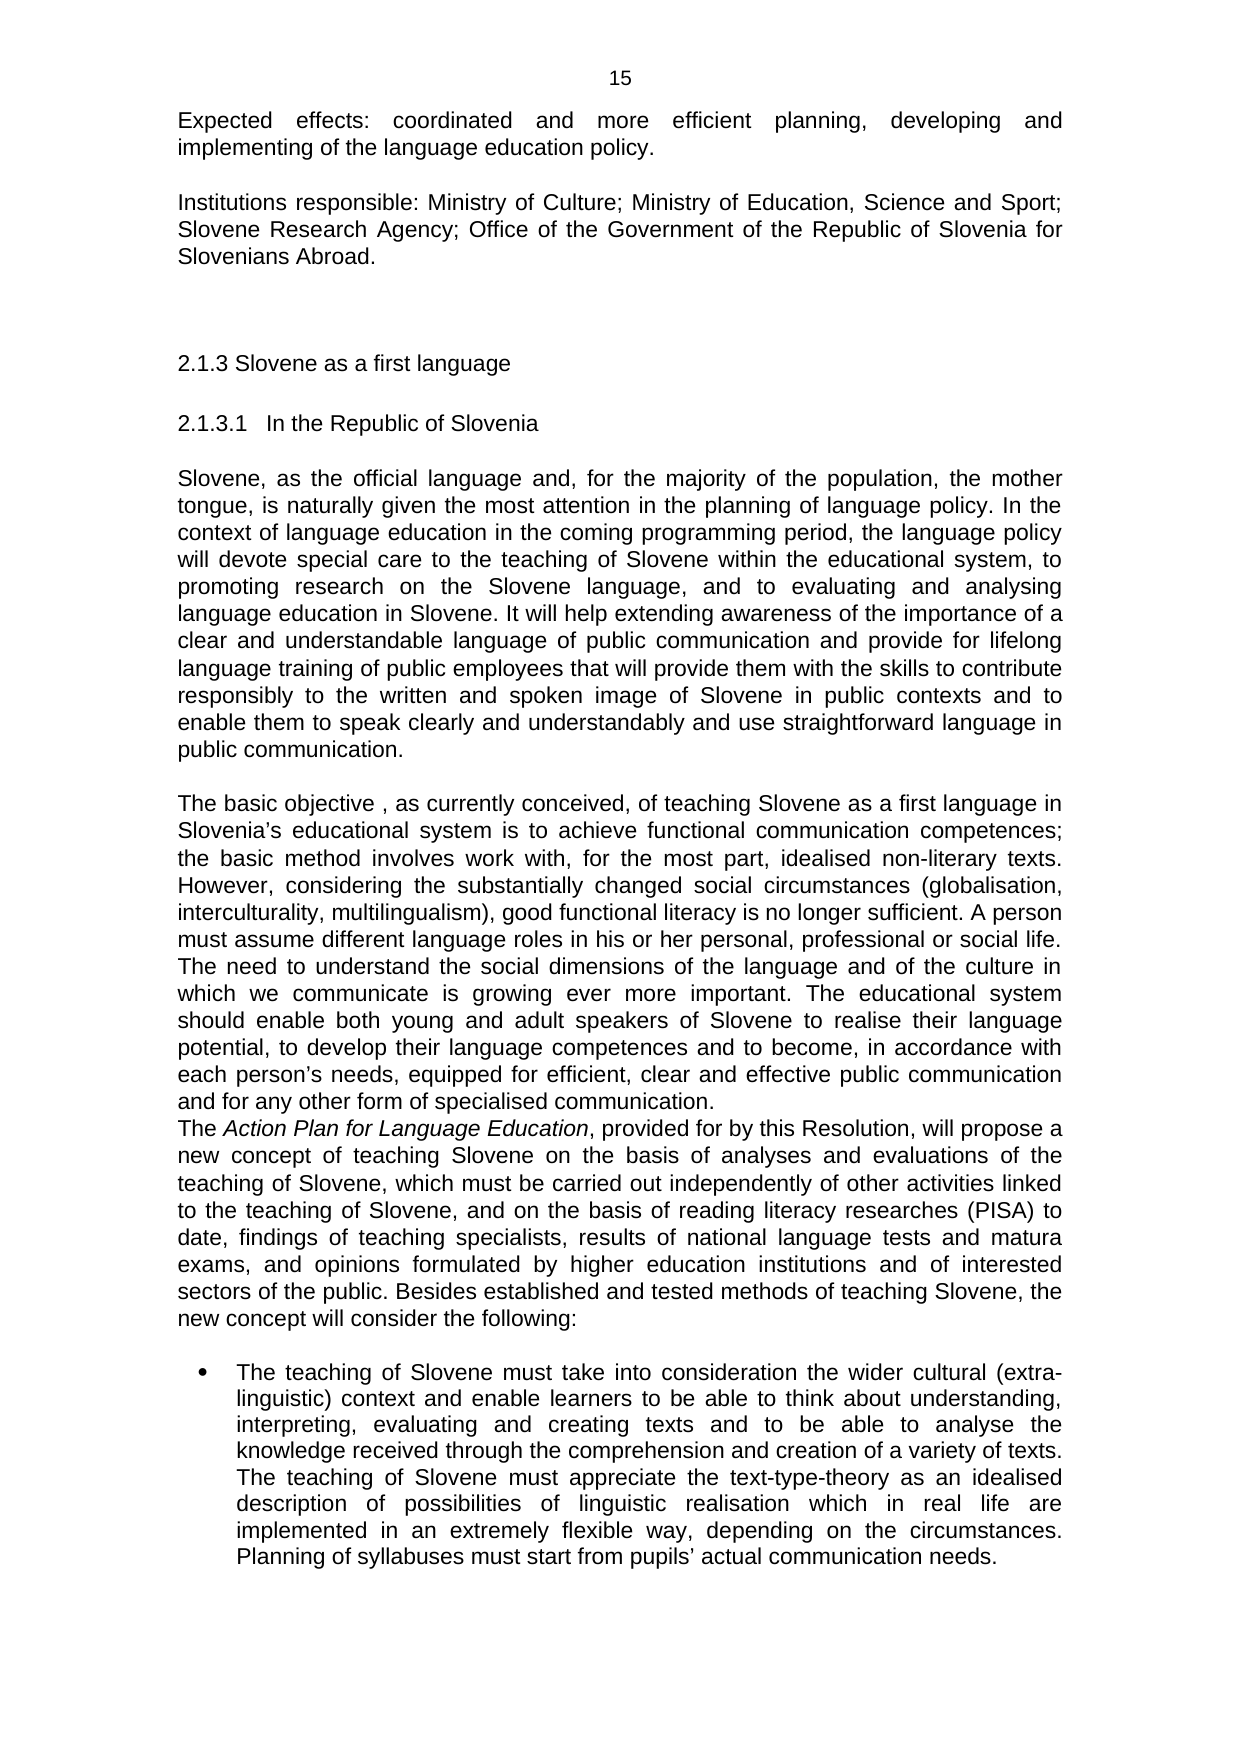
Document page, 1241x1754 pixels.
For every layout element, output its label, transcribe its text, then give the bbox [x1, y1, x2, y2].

text 2.1.3.1 In the Republic of Slovenia [177, 410, 1063, 437]
text The basic objective , as currently conceived, of teaching Slovene as a first language in Slovenia’s educational system is to achieve functional communication competences; the basic method involves work with, for the most part, idealised non-literary texts. However, considering the substantially changed social circumstances (globalisation, interculturality, multilingualism), good functional literacy is no longer sufficient. A person must assume different language roles in his or her personal, professional or social life. The need to understand the social dimensions of the language and of the culture in which we communicate is growing ever more important. The educational system should enable both young and adult speakers of Slovene to realise their language potential, to develop their language competences and to become, in accordance with each person’s needs, equipped for efficient, clear and effective public communication and for any other form of specialised communication. [177, 790, 1063, 1115]
text Expected effects: coordinated and more efficient planning, developing and implementing of the language education policy. [177, 106, 1063, 161]
text The Action Plan for Language Education, provided for by this Resolution, will propose a new concept of teaching Slovene on the basis of analyses and evaluations of the teaching of Slovene, which must be carried out independently of other activities linked to the teaching of Slovene, and on the basis of reading literacy researches (PISA) to date, findings of teaching specialists, results of national language tests and matura exams, and opinions formulated by higher education institutions and of interested sectors of the public. Besides established and tested methods of teaching Slovene, the new concept will consider the following: [177, 1115, 1063, 1331]
subtitle 2.1.3 Slovene as a first language [177, 349, 1063, 376]
text Institutions responsible: Ministry of Culture; Ministry of Education, Science and Sport; Slovene Research Agency; Office of the Government of the Republic of Slovenia for Slovenians Abroad. [177, 188, 1063, 269]
list The teaching of Slovene must take into consideration the wider cultural (extra-linguistic) context and enable learners to be able to think about understanding, interpreting, evaluating and creating texts and to be able to analyse the knowledge received through the comprehension and creation of a variety of texts. The teaching of Slovene must appreciate the text-type-theory as an idealised description of possibilities of linguistic realisation which in real life are implemented in an extremely flexible way, depending on the circumstances. Planning of syllabuses must start from pupils’ actual communication needs. [199, 1358, 1063, 1569]
text Slovene, as the official language and, for the majority of the population, the mother tongue, is naturally given the most attention in the planning of language policy. In the context of language education in the coming programming period, the language policy will devote special care to the teaching of Slovene within the educational system, to promoting research on the Slovene language, and to evaluating and analysing language education in Slovene. It will help extending awareness of the importance of a clear and understandable language of public communication and provide for lifelong language training of public employees that will provide them with the skills to contribute responsibly to the written and spoken image of Slovene in public contexts and to enable them to speak clearly and understandably and use straightforward language in public communication. [177, 464, 1063, 762]
